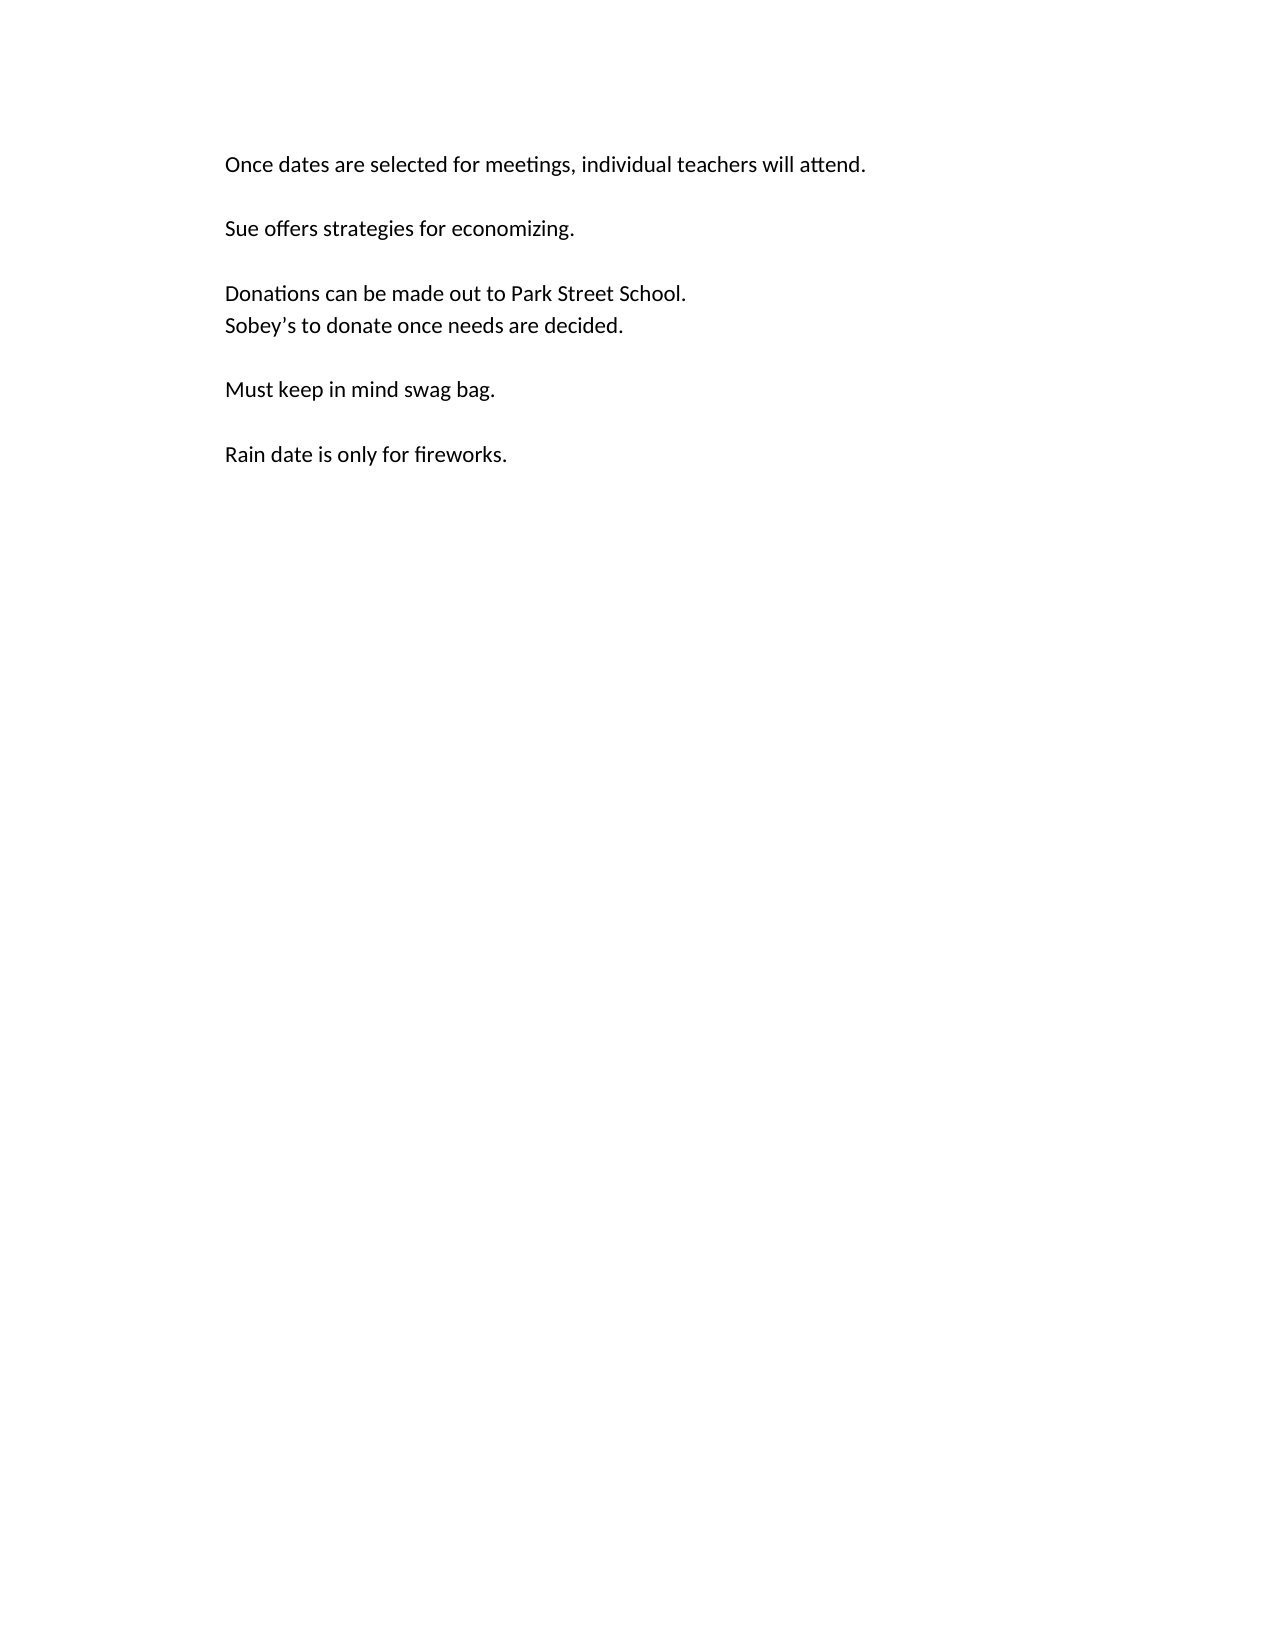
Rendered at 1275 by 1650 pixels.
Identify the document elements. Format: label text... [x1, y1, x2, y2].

text Donations can be made out to Park Street School. [150, 279, 1125, 307]
text Sue offers strategies for economizing. [150, 214, 1125, 242]
text Once dates are selected for meetings, individual teachers will attend. [150, 150, 1125, 178]
text Sobey’s to donate once needs are decided. [150, 311, 1125, 339]
text Must keep in mind swag bag. [150, 375, 1125, 403]
text Rain date is only for fireworks. [150, 440, 1125, 468]
